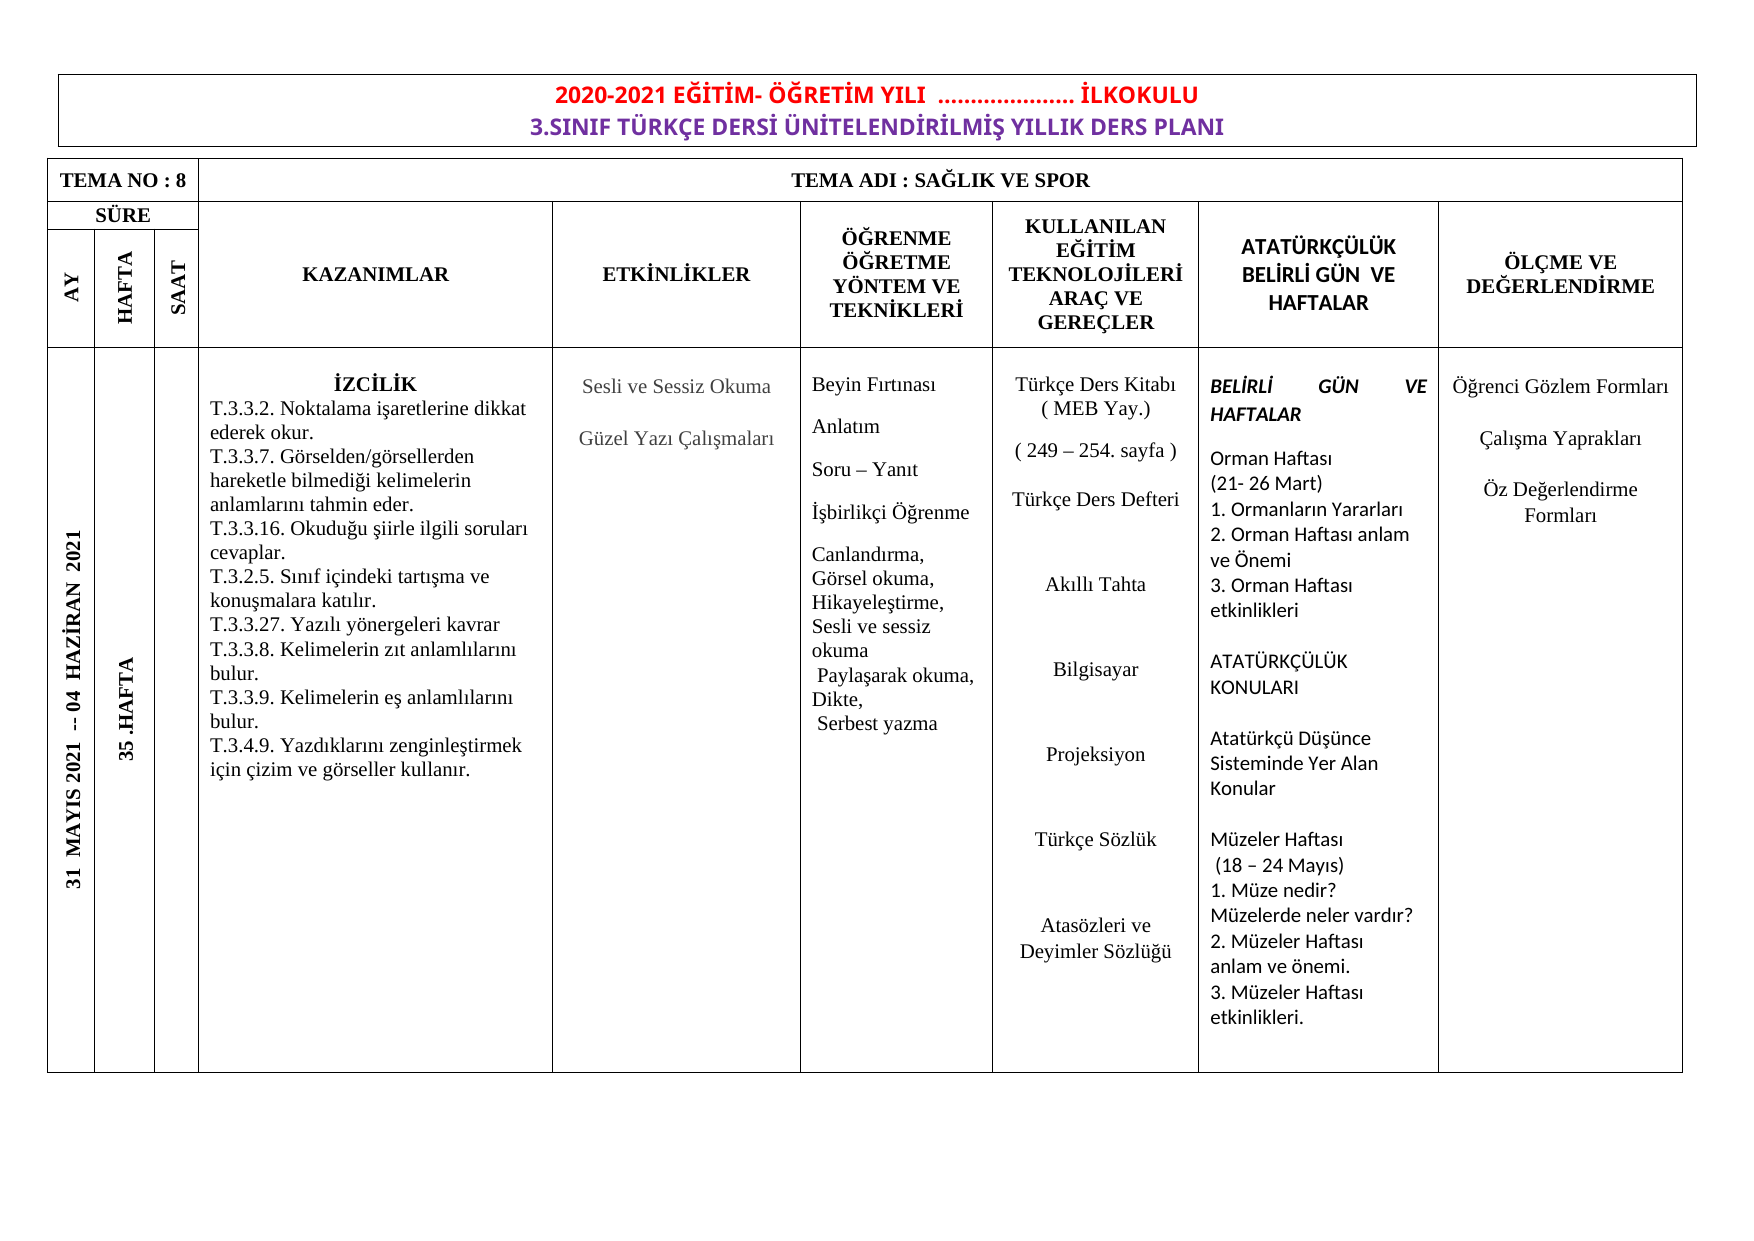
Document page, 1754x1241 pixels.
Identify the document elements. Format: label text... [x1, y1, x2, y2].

table_cell AY [48, 230, 94, 347]
table_cell 35 .HAFTA [95, 348, 154, 1072]
table_cell KAZANIMLAR [199, 202, 552, 347]
table_header TEMA NO : 8 [48, 159, 198, 201]
table_header TEMA ADI : SAĞLIK VE SPOR [199, 159, 1682, 201]
table_cell KULLANILAN EĞİTİM TEKNOLOJİLERİ ARAÇ VE GEREÇLER [993, 202, 1198, 347]
table_cell SÜRE [48, 202, 198, 228]
table_cell ETKİNLİKLER [553, 202, 800, 347]
table_cell HAFTA [95, 230, 154, 347]
table_cell BELİRLİ GÜN VE HAFTALAR Orman Haftası (21- 26 Mart) 1. Ormanların Yararları 2. Orman Haftası anlam ve Önemi 3. Orman Haftası etkinlikleri ATATÜRKÇÜLÜK KONULARI Atatürkçü Düşünce Sisteminde Yer Alan Konular Müzeler Haftası (18 – 24 Mayıs) 1. Müze nedir? Müzelerde neler vardır? 2. Müzeler Haftası anlam ve önemi. 3. Müzeler Haftası etkinlikleri. [1199, 348, 1438, 1072]
table_cell Öğrenci Gözlem Formları Çalışma Yaprakları Öz Değerlendirme Formları [1439, 348, 1682, 1072]
table_cell Türkçe Ders Kitabı ( MEB Yay.) ( 249 – 254. sayfa ) Türkçe Ders Defteri Akıllı Tahta Bilgisayar Projeksiyon Türkçe Sözlük Atasözleri ve Deyimler Sözlüğü [993, 348, 1198, 1072]
table_cell SAAT [155, 230, 198, 347]
table_cell 31 MAYIS 2021 -- 04 HAZİRAN 2021 [48, 348, 94, 1072]
table_cell [155, 348, 198, 1072]
table_cell ATATÜRKÇÜLÜK BELİRLİ GÜN VE HAFTALAR [1199, 202, 1438, 347]
table_cell İZCİLİK T.3.3.2. Noktalama işaretlerine dikkat ederek okur. T.3.3.7. Görselden/görsellerden hareketle bilmediği kelimelerin anlamlarını tahmin eder. T.3.3.16. Okuduğu şiirle ilgili soruları cevaplar. T.3.2.5. Sınıf içindeki tartışma ve konuşmalara katılır. T.3.3.27. Yazılı yönergeleri kavrar T.3.3.8. Kelimelerin zıt anlamlılarını bulur. T.3.3.9. Kelimelerin eş anlamlılarını bulur. T.3.4.9. Yazdıklarını zenginleştirmek için çizim ve görseller kullanır. [199, 348, 552, 1072]
table_cell ÖLÇME VE DEĞERLENDİRME [1439, 202, 1682, 347]
table_cell ÖĞRENME ÖĞRETME YÖNTEM VE TEKNİKLERİ [801, 202, 992, 347]
table_cell Sesli ve Sessiz Okuma Güzel Yazı Çalışmaları [553, 348, 800, 1072]
